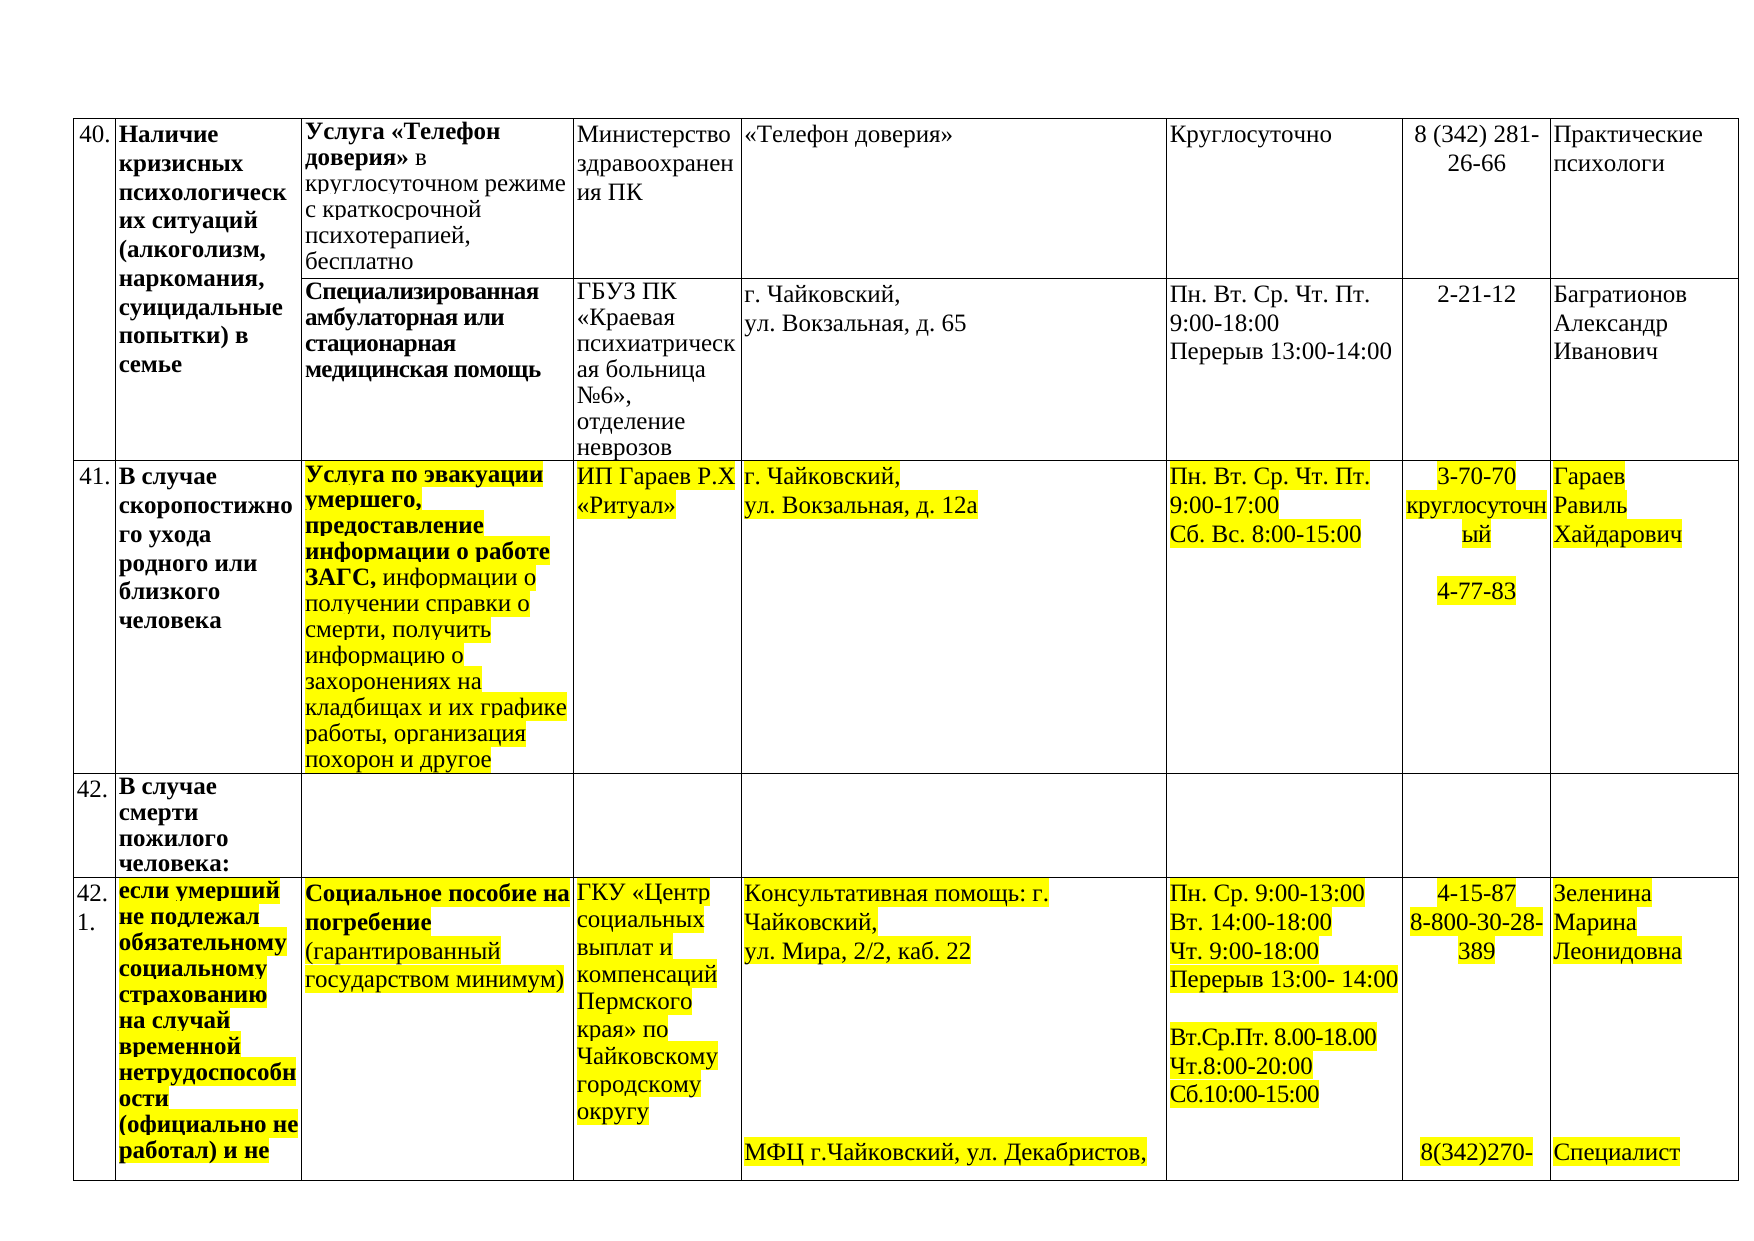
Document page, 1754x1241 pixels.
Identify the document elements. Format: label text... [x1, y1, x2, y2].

table_cell г. Чайковский, ул. Вокзальная, д. 12а [742, 461, 1166, 773]
table_cell 40. [74, 119, 115, 460]
table_cell [1403, 774, 1550, 877]
table_cell 42. [74, 774, 115, 877]
table_cell ИП Гараев Р.Х «Ритуал» [574, 461, 741, 773]
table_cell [116, 878, 301, 1180]
table_cell «Телефон доверия» [742, 119, 1166, 278]
table_cell В случае смерти пожилого человека: [116, 774, 301, 877]
table_cell [1551, 774, 1738, 877]
table_cell В случае скоропостижного ухода родного или близкого человека [116, 461, 301, 773]
table_cell ГБУЗ ПК «Краевая психиатрическая больница №6», отделение неврозов [574, 279, 741, 460]
table_cell Багратионов Александр Иванович [1551, 279, 1738, 460]
table_cell 8 (342) 281-26-66 [1403, 119, 1550, 278]
table_cell Гараев Равиль Хайдарович [1551, 461, 1738, 773]
table_cell 41. [74, 461, 115, 773]
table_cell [1403, 878, 1550, 1180]
table_cell 42.1. [74, 878, 115, 1180]
table_cell [742, 774, 1166, 877]
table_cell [1551, 878, 1738, 1180]
table_cell 3-70-70 круглосуточный 4-77-83 [1403, 461, 1550, 773]
table_cell Услуга по эвакуации умершего, предоставление информации о работе ЗАГС, информации о получении справки о смерти, получить информацию о захоронениях на кладбищах и их графике работы, организация похорон и другое [422, 461, 573, 773]
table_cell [742, 878, 1166, 1180]
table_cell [302, 878, 573, 1180]
table_cell Практические психологи [1551, 119, 1738, 278]
table_cell Пн. Вт. Ср. Чт. Пт. 9:00-18:00 Перерыв 13:00-14:00 [1167, 279, 1402, 460]
table_cell г. Чайковский, ул. Вокзальная, д. 65 [742, 279, 1166, 460]
table_cell Услуга «Телефон доверия» в круглосуточном режиме с краткосрочной психотерапией, бесплатно [302, 119, 573, 278]
table_cell Министерство здравоохранения ПК [574, 119, 741, 278]
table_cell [1167, 878, 1402, 1180]
table_cell 2-21-12 [1403, 279, 1550, 460]
table_cell Наличие кризисных психологических ситуаций (алкоголизм, наркомания, суицидальные попытки) в семье [116, 119, 301, 460]
table_cell Круглосуточно [1167, 119, 1402, 278]
table_cell [302, 774, 573, 877]
table_cell [574, 774, 741, 877]
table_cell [574, 878, 741, 1180]
table_cell Пн. Вт. Ср. Чт. Пт. 9:00-17:00 Сб. Вс. 8:00-15:00 [1167, 461, 1402, 773]
table_cell [1167, 774, 1402, 877]
table_cell Специализированная амбулаторная или стационарная медицинская помощь [302, 279, 573, 460]
